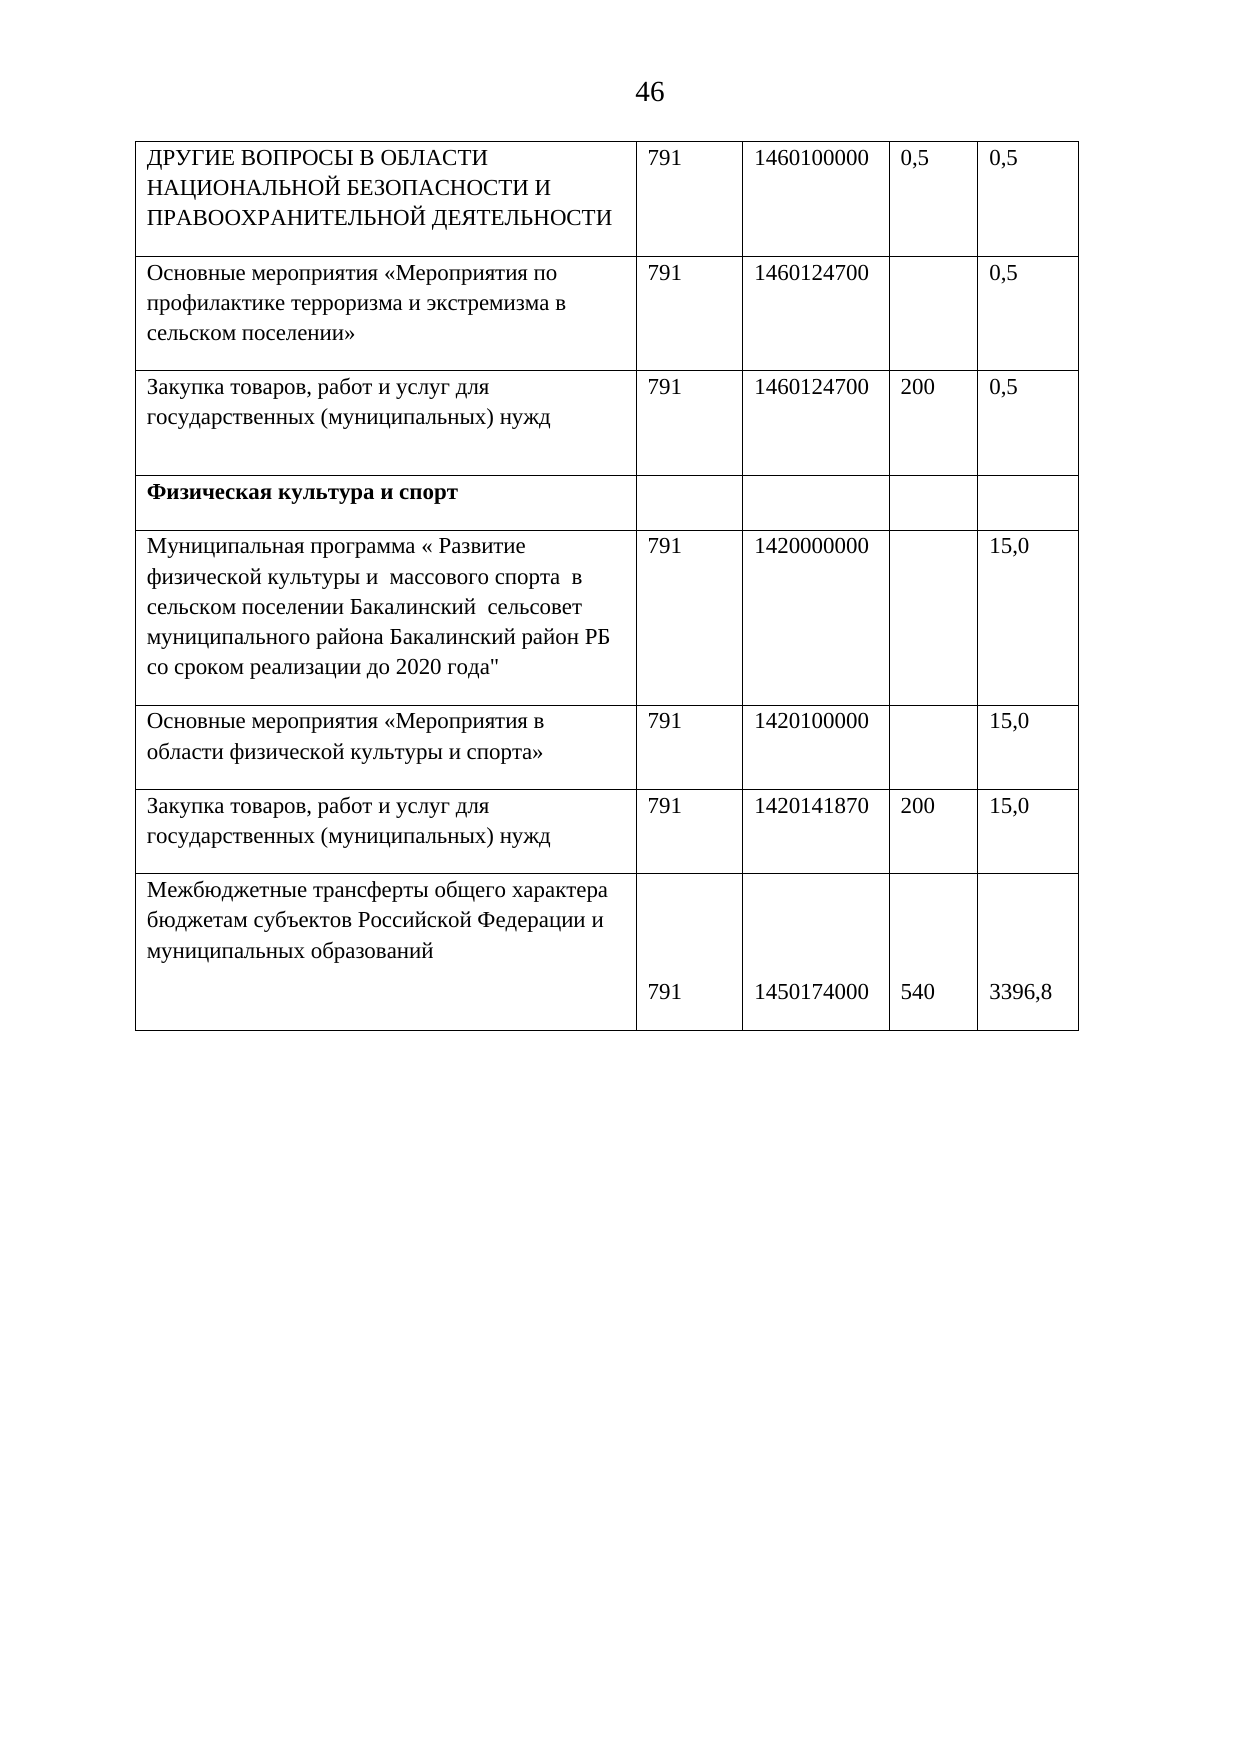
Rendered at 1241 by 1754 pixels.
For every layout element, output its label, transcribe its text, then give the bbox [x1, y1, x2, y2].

table_cell 15,0 [978, 790, 1078, 873]
table_cell [890, 476, 977, 529]
table_cell [743, 476, 889, 529]
table_cell 791 [637, 531, 742, 704]
table_cell 0,5 [978, 257, 1078, 370]
table_cell [890, 257, 977, 370]
table_cell 3396,8 [978, 874, 1078, 1029]
table_cell Основные мероприятия «Мероприятия в области физической культуры и спорта» [136, 706, 636, 789]
table_cell 1420000000 [743, 531, 889, 704]
table_cell 791 [637, 874, 742, 1029]
table_cell 15,0 [978, 531, 1078, 704]
table_cell [978, 476, 1078, 529]
table_cell ДРУГИЕ ВОПРОСЫ В ОБЛАСТИ НАЦИОНАЛЬНОЙ БЕЗОПАСНОСТИ И ПРАВООХРАНИТЕЛЬНОЙ ДЕЯТЕЛЬНОСТИ [136, 142, 636, 256]
table_cell 0,5 [890, 142, 977, 256]
table_cell 791 [637, 257, 742, 370]
table_cell 0,5 [978, 142, 1078, 256]
table_cell 1450174000 [743, 874, 889, 1029]
table_cell Основные мероприятия «Мероприятия по профилактике терроризма и экстремизма в сельском поселении» [136, 257, 636, 370]
table_cell [890, 531, 977, 704]
table_cell 791 [637, 790, 742, 873]
table_cell 1420141870 [743, 790, 889, 873]
table_cell 1460124700 [743, 257, 889, 370]
table_cell 200 [890, 790, 977, 873]
table_cell 540 [890, 874, 977, 1029]
table_cell 0,5 [978, 371, 1078, 475]
table_cell 791 [637, 371, 742, 475]
table_cell 791 [637, 142, 742, 256]
table_cell 1460124700 [743, 371, 889, 475]
table_cell 791 [637, 706, 742, 789]
table_cell 15,0 [978, 706, 1078, 789]
table_cell [890, 706, 977, 789]
table_cell 1420100000 [743, 706, 889, 789]
table_cell Межбюджетные трансферты общего характера бюджетам субъектов Российской Федерации и муниципальных образований [136, 874, 636, 1029]
table_cell 1460100000 [743, 142, 889, 256]
table_cell Муниципальная программа « Развитие физической культуры и массового спорта в сельском поселении Бакалинский сельсовет муниципального района Бакалинский район РБ со сроком реализации до 2020 года" [136, 531, 636, 704]
table_cell [637, 476, 742, 529]
table_cell Физическая культура и спорт [136, 476, 636, 529]
table_cell 200 [890, 371, 977, 475]
table_cell Закупка товаров, работ и услуг для государственных (муниципальных) нужд [136, 790, 636, 873]
table_cell Закупка товаров, работ и услуг для государственных (муниципальных) нужд [136, 371, 636, 475]
